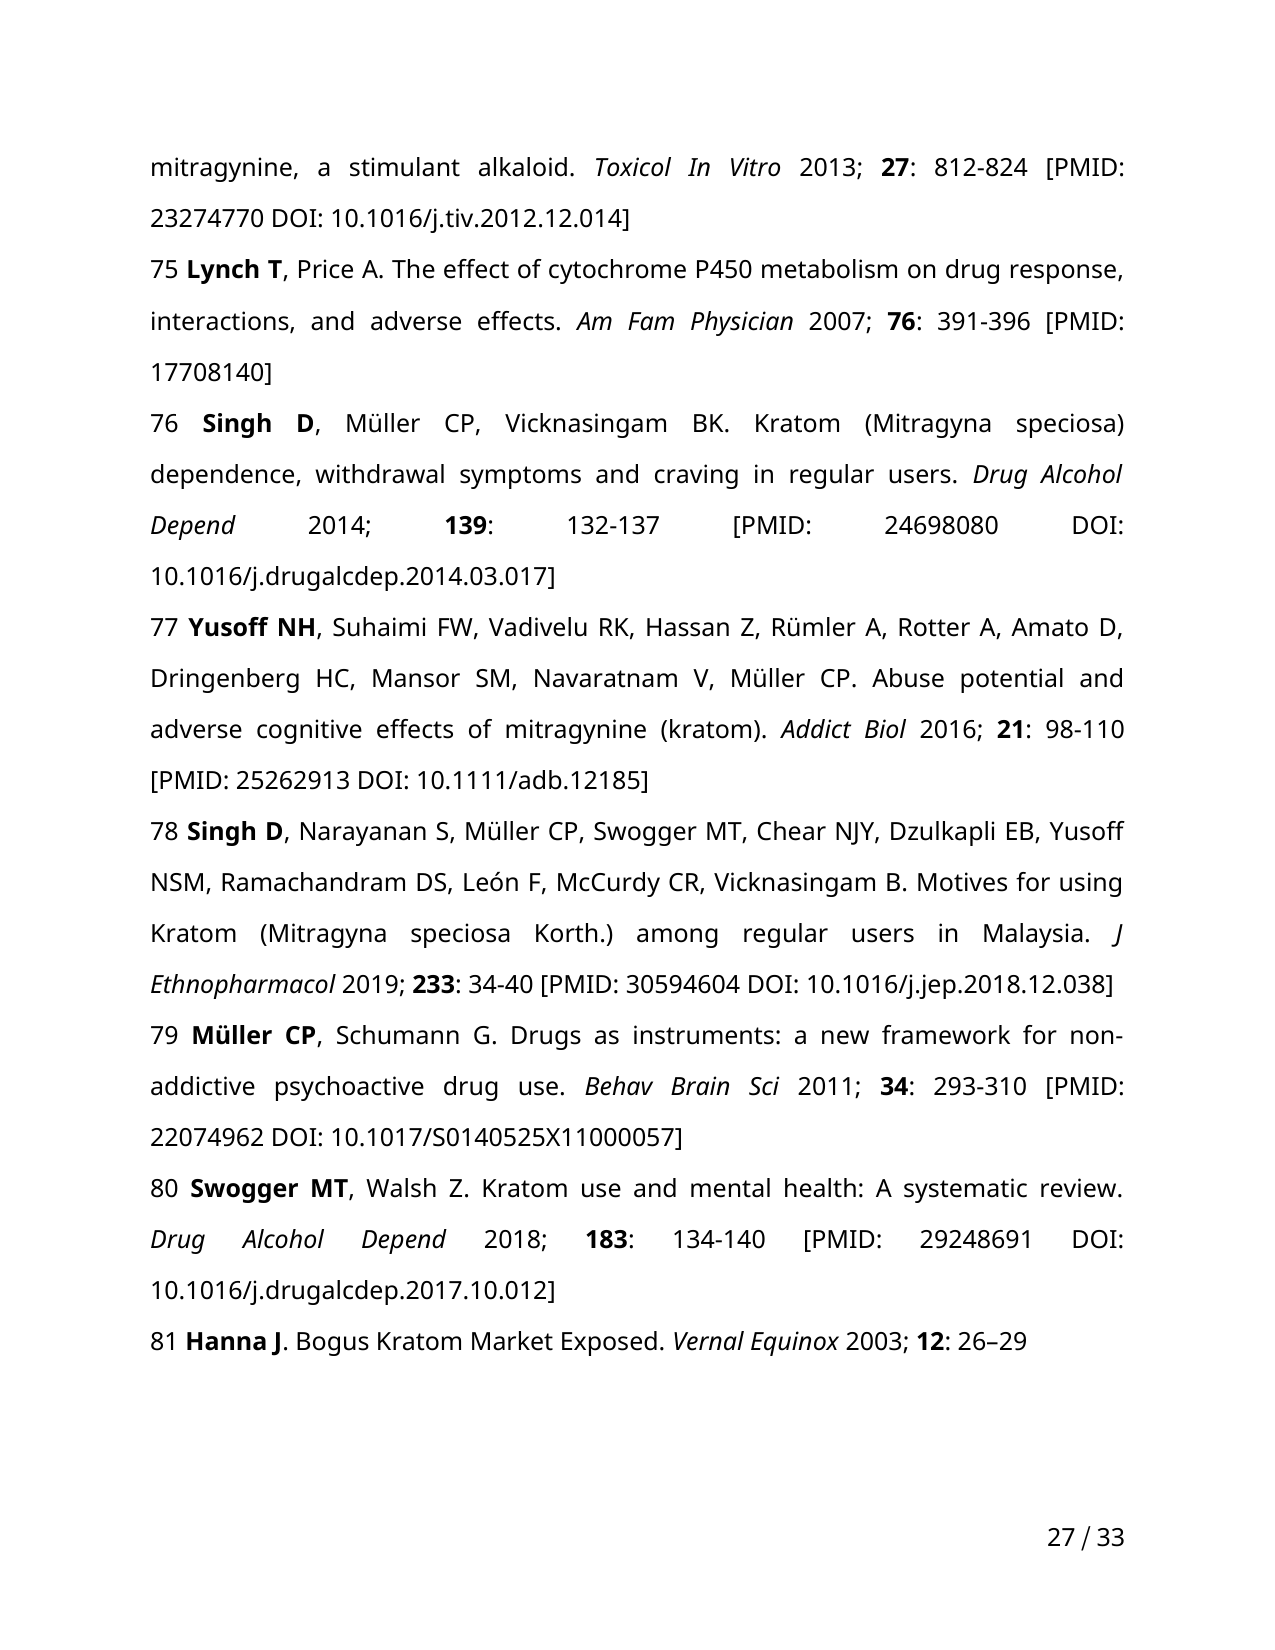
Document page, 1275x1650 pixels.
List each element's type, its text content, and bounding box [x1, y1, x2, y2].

text 80 Swogger MT, Walsh Z. Kratom use and mental health: A systematic review. Drug Alcohol Depend 2018; 183: 134-140 [PMID: 29248691 DOI: 10.1016/j.drugalcdep.2017.10.012] [150, 1171, 1125, 1307]
text 76 Singh D, Müller CP, Vicknasingam BK. Kratom (Mitragyna speciosa) dependence, withdrawal symptoms and craving in regular users. Drug Alcohol Depend 2014; 139: 132-137 [PMID: 24698080 DOI: 10.1016/j.drugalcdep.2014.03.017] [150, 405, 1125, 592]
text 78 Singh D, Narayanan S, Müller CP, Swogger MT, Chear NJY, Dzulkapli EB, Yusoff NSM, Ramachandram DS, León F, McCurdy CR, Vicknasingam B. Motives for using Kratom (Mitragyna speciosa Korth.) among regular users in Malaysia. J Ethnopharmacol 2019; 233: 34-40 [PMID: 30594604 DOI: 10.1016/j.jep.2018.12.038] [150, 813, 1125, 1001]
text 75 Lynch T, Price A. The effect of cytochrome P450 metabolism on drug response, interactions, and adverse effects. Am Fam Physician 2007; 76: 391-396 [PMID: 17708140] [150, 252, 1125, 388]
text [150, 150, 1125, 235]
text 81 Hanna J. Bogus Kratom Market Exposed. Vernal Equinox 2003; 12: 26–29 [150, 1324, 1125, 1358]
text 79 Müller CP, Schumann G. Drugs as instruments: a new framework for non-addictive psychoactive drug use. Behav Brain Sci 2011; 34: 293-310 [PMID: 22074962 DOI: 10.1017/S0140525X11000057] [150, 1018, 1125, 1154]
text 77 Yusoff NH, Suhaimi FW, Vadivelu RK, Hassan Z, Rümler A, Rotter A, Amato D, Dringenberg HC, Mansor SM, Navaratnam V, Müller CP. Abuse potential and adverse cognitive effects of mitragynine (kratom). Addict Biol 2016; 21: 98-110 [PMID: 25262913 DOI: 10.1111/adb.12185] [150, 609, 1125, 797]
